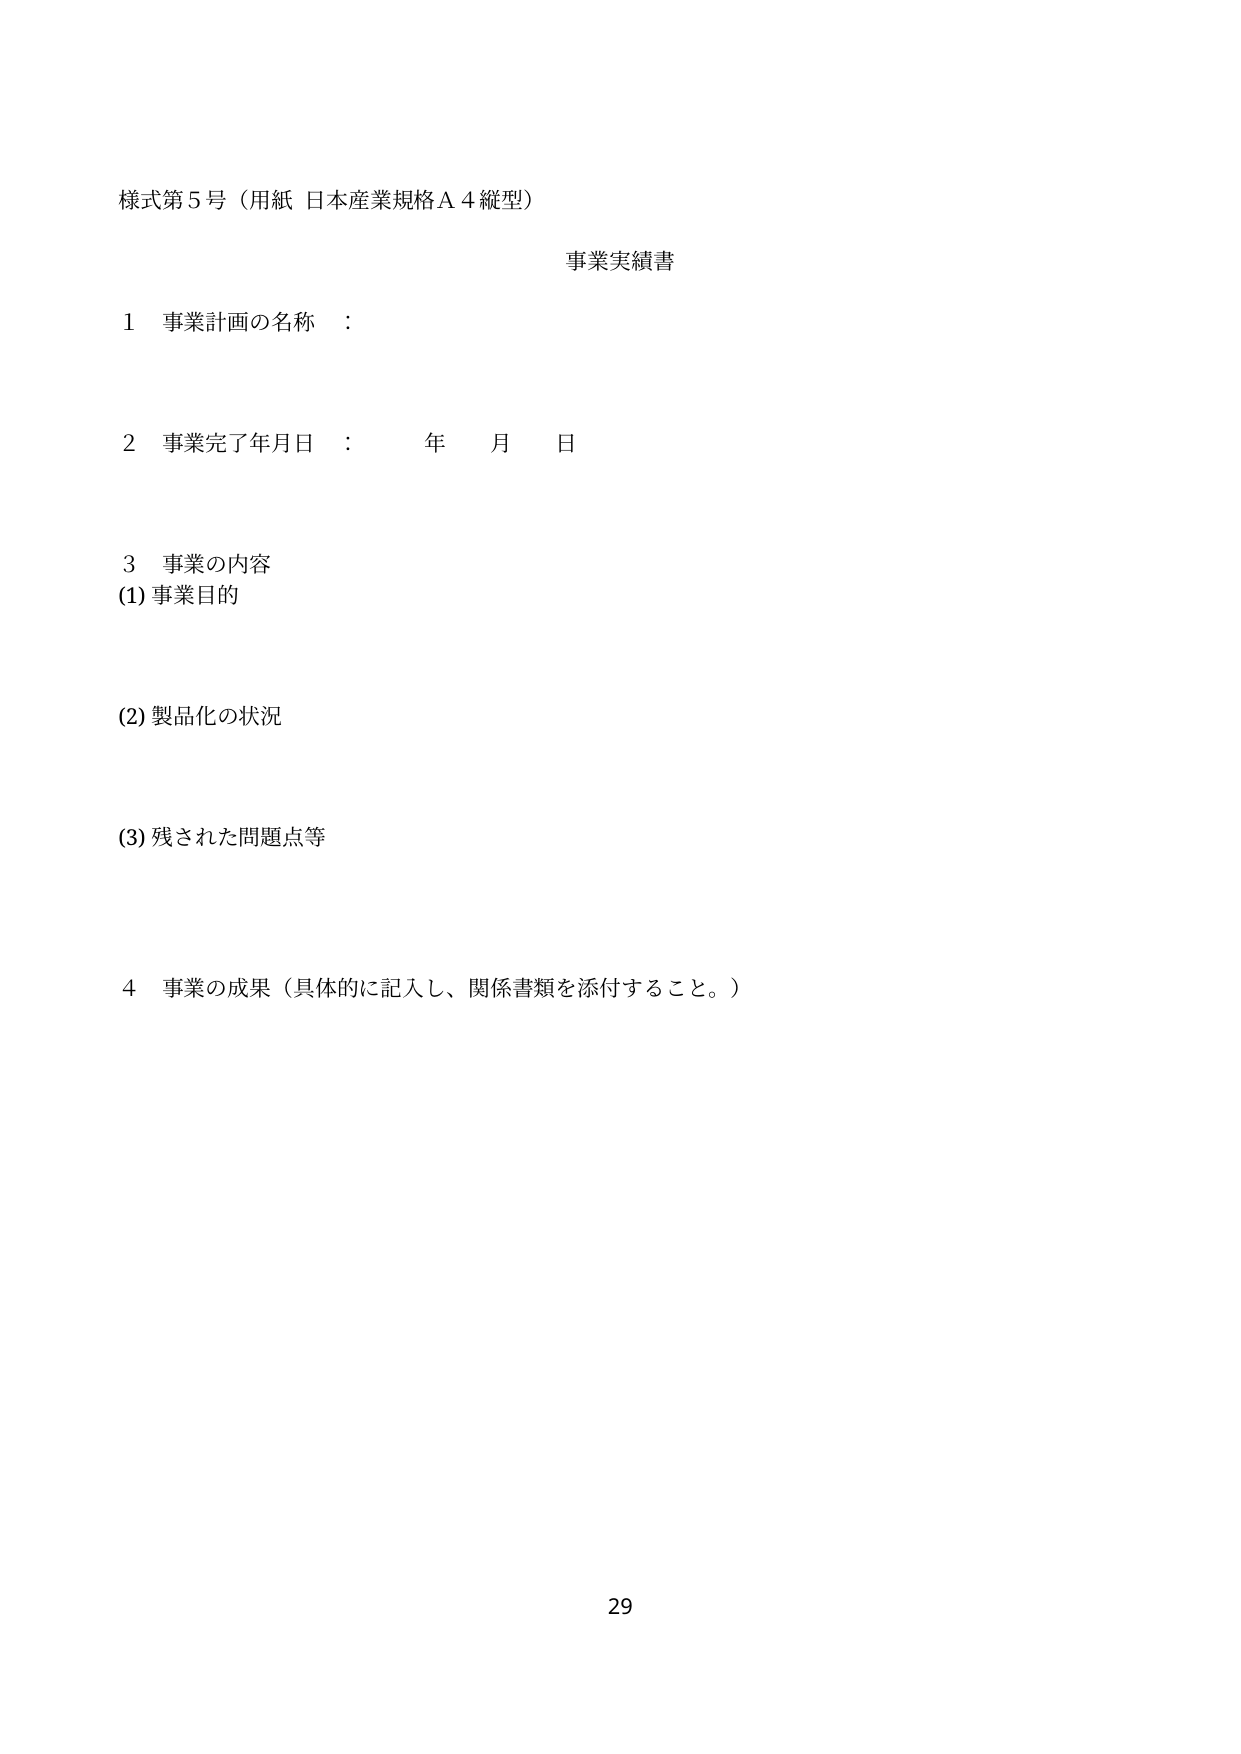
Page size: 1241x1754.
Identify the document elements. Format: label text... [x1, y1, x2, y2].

text ２ 事業完了年月日 ： 年 月 日 [118, 426, 1122, 458]
text (2) 製品化の状況 [118, 699, 1122, 731]
text (1) 事業目的 [118, 578, 1122, 610]
text １ 事業計画の名称 ： [118, 305, 1122, 337]
text 様式第５号（用紙 日本産業規格Ａ４縦型） [118, 183, 1122, 214]
text (3) 残された問題点等 [118, 820, 1122, 852]
text ３ 事業の内容 [118, 547, 1122, 578]
text ４ 事業の成果（具体的に記入し、関係書類を添付すること。） [118, 971, 1122, 1002]
text 事業実績書 [118, 244, 1122, 276]
